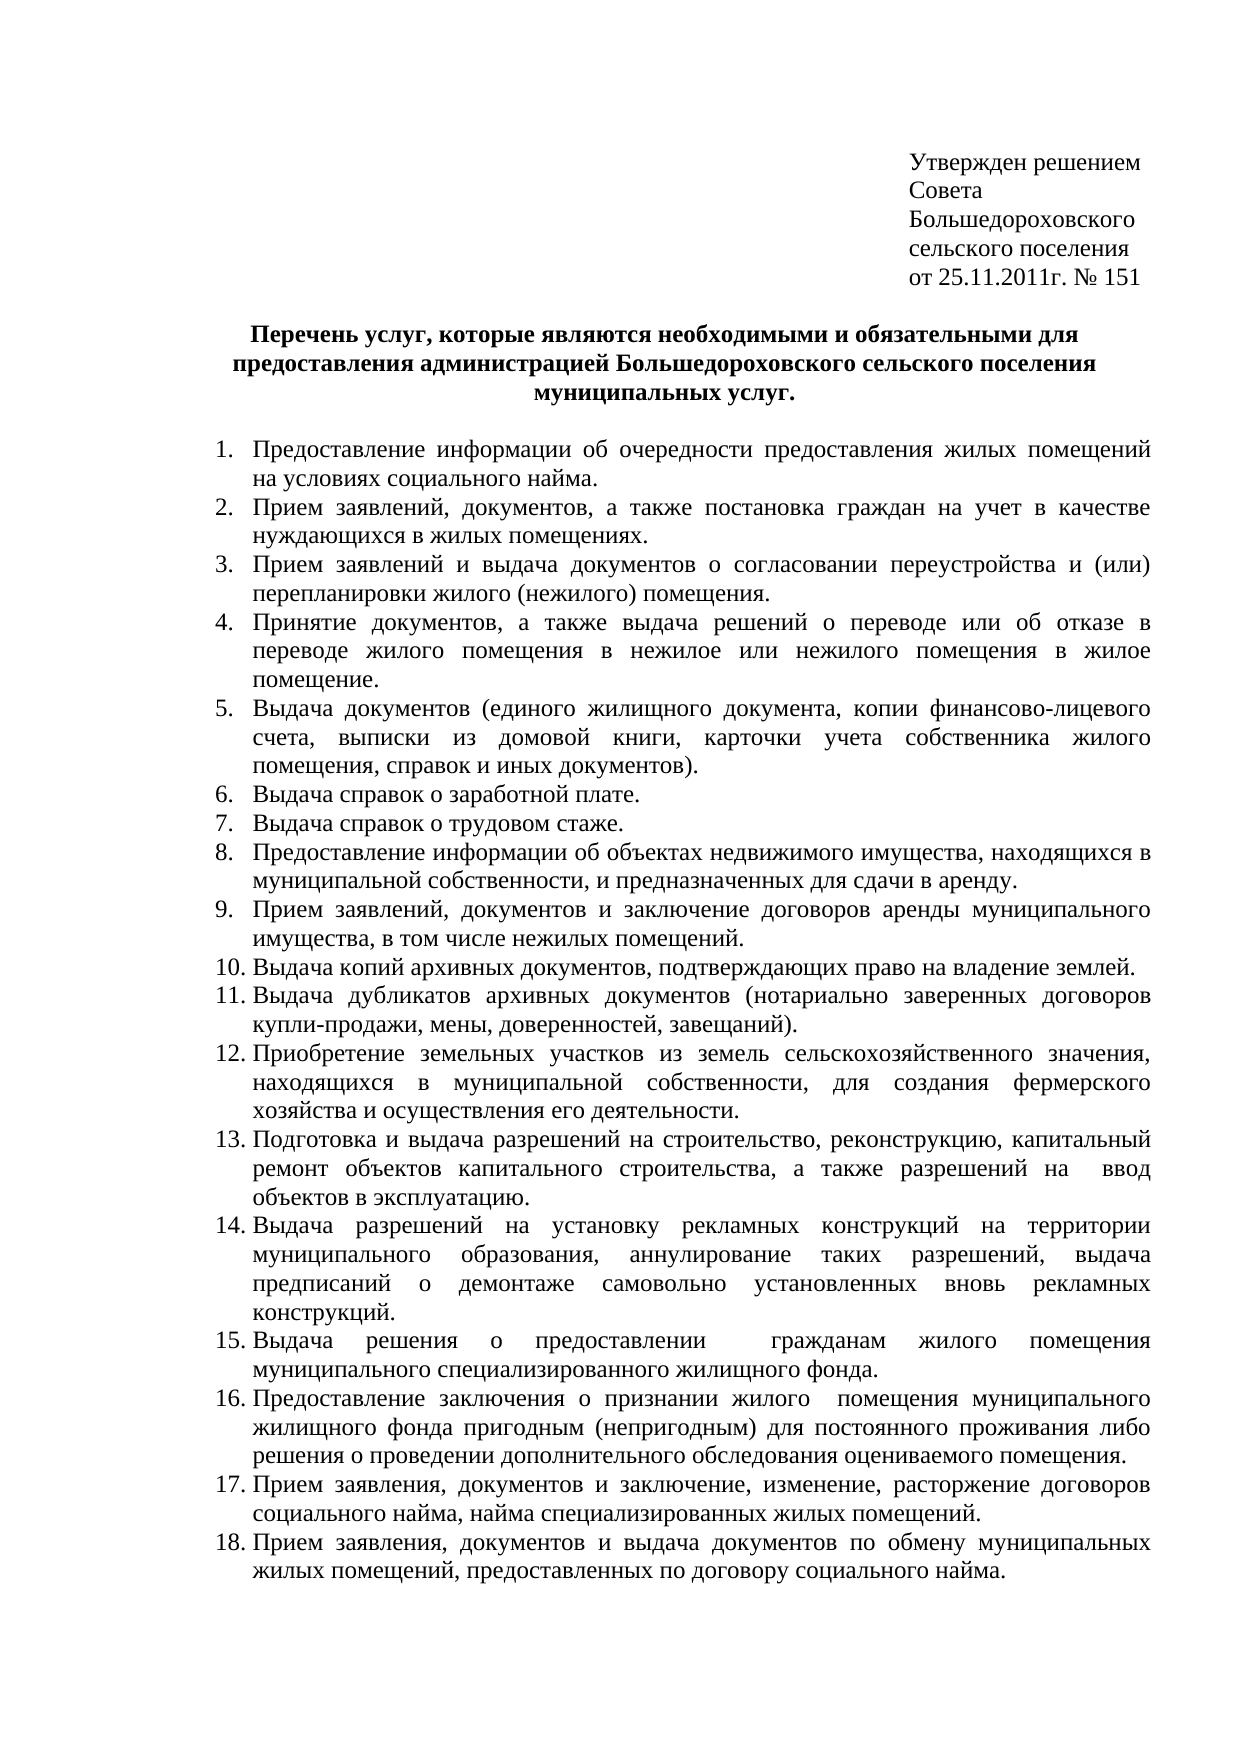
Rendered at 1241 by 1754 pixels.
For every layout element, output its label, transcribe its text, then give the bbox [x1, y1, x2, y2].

text Утвержден решением [908, 147, 1152, 176]
text Совета Большедороховского [908, 176, 1152, 233]
list Прием заявления, документов и заключение, изменение, расторжение договоров социального найма, найма специализированных жилых помещений. [215, 1469, 1152, 1527]
list Прием заявлений, документов, а также постановка граждан на учет в качестве нуждающихся в жилых помещениях. [215, 492, 1152, 549]
list Выдача справок о трудовом стаже. [215, 808, 1152, 837]
list Выдача решения о предоставлении гражданам жилого помещения муниципального специализированного жилищного фонда. [215, 1326, 1152, 1383]
list Выдача разрешений на установку рекламных конструкций на территории муниципального образования, аннулирование таких разрешений, выдача предписаний о демонтаже самовольно установленных вновь рекламных конструкций. [215, 1211, 1152, 1326]
list Прием заявлений, документов и заключение договоров аренды муниципального имущества, в том числе нежилых помещений. [215, 894, 1152, 952]
list Предоставление информации об очередности предоставления жилых помещений на условиях социального найма. [215, 434, 1152, 492]
list Выдача документов (единого жилищного документа, копии финансово-лицевого счета, выписки из домовой книги, карточки учета собственника жилого помещения, справок и иных документов). [215, 693, 1152, 779]
list Предоставление информации об объектах недвижимого имущества, находящихся в муниципальной собственности, и предназначенных для сдачи в аренду. [215, 837, 1152, 894]
list Принятие документов, а также выдача решений о переводе или об отказе в переводе жилого помещения в нежилое или нежилого помещения в жилое помещение. [215, 607, 1152, 693]
text от 25.11.2011г. № 151 [908, 262, 1152, 291]
list Выдача справок о заработной плате. [215, 779, 1152, 808]
list Выдача дубликатов архивных документов (нотариально заверенных договоров купли-продажи, мены, доверенностей, завещаний). [215, 981, 1152, 1038]
list Подготовка и выдача разрешений на строительство, реконструкцию, капитальный ремонт объектов капитального строительства, а также разрешений на ввод объектов в эксплуатацию. [215, 1124, 1152, 1211]
text сельского поселения [908, 233, 1152, 262]
list Выдача копий архивных документов, подтверждающих право на владение землей. [215, 952, 1152, 981]
title Перечень услуг, которые являются необходимыми и обязательными для предоставления администрацией Большедороховского сельского поселения муниципальных услуг. [177, 319, 1152, 406]
list Прием заявления, документов и выдача документов по обмену муниципальных жилых помещений, предоставленных по договору социального найма. [215, 1527, 1152, 1584]
list Прием заявлений и выдача документов о согласовании переустройства и (или) перепланировки жилого (нежилого) помещения. [215, 549, 1152, 607]
list Приобретение земельных участков из земель сельскохозяйственного значения, находящихся в муниципальной собственности, для создания фермерского хозяйства и осуществления его деятельности. [215, 1038, 1152, 1124]
list Предоставление заключения о признании жилого помещения муниципального жилищного фонда пригодным (непригодным) для постоянного проживания либо решения о проведении дополнительного обследования оцениваемого помещения. [215, 1383, 1152, 1469]
